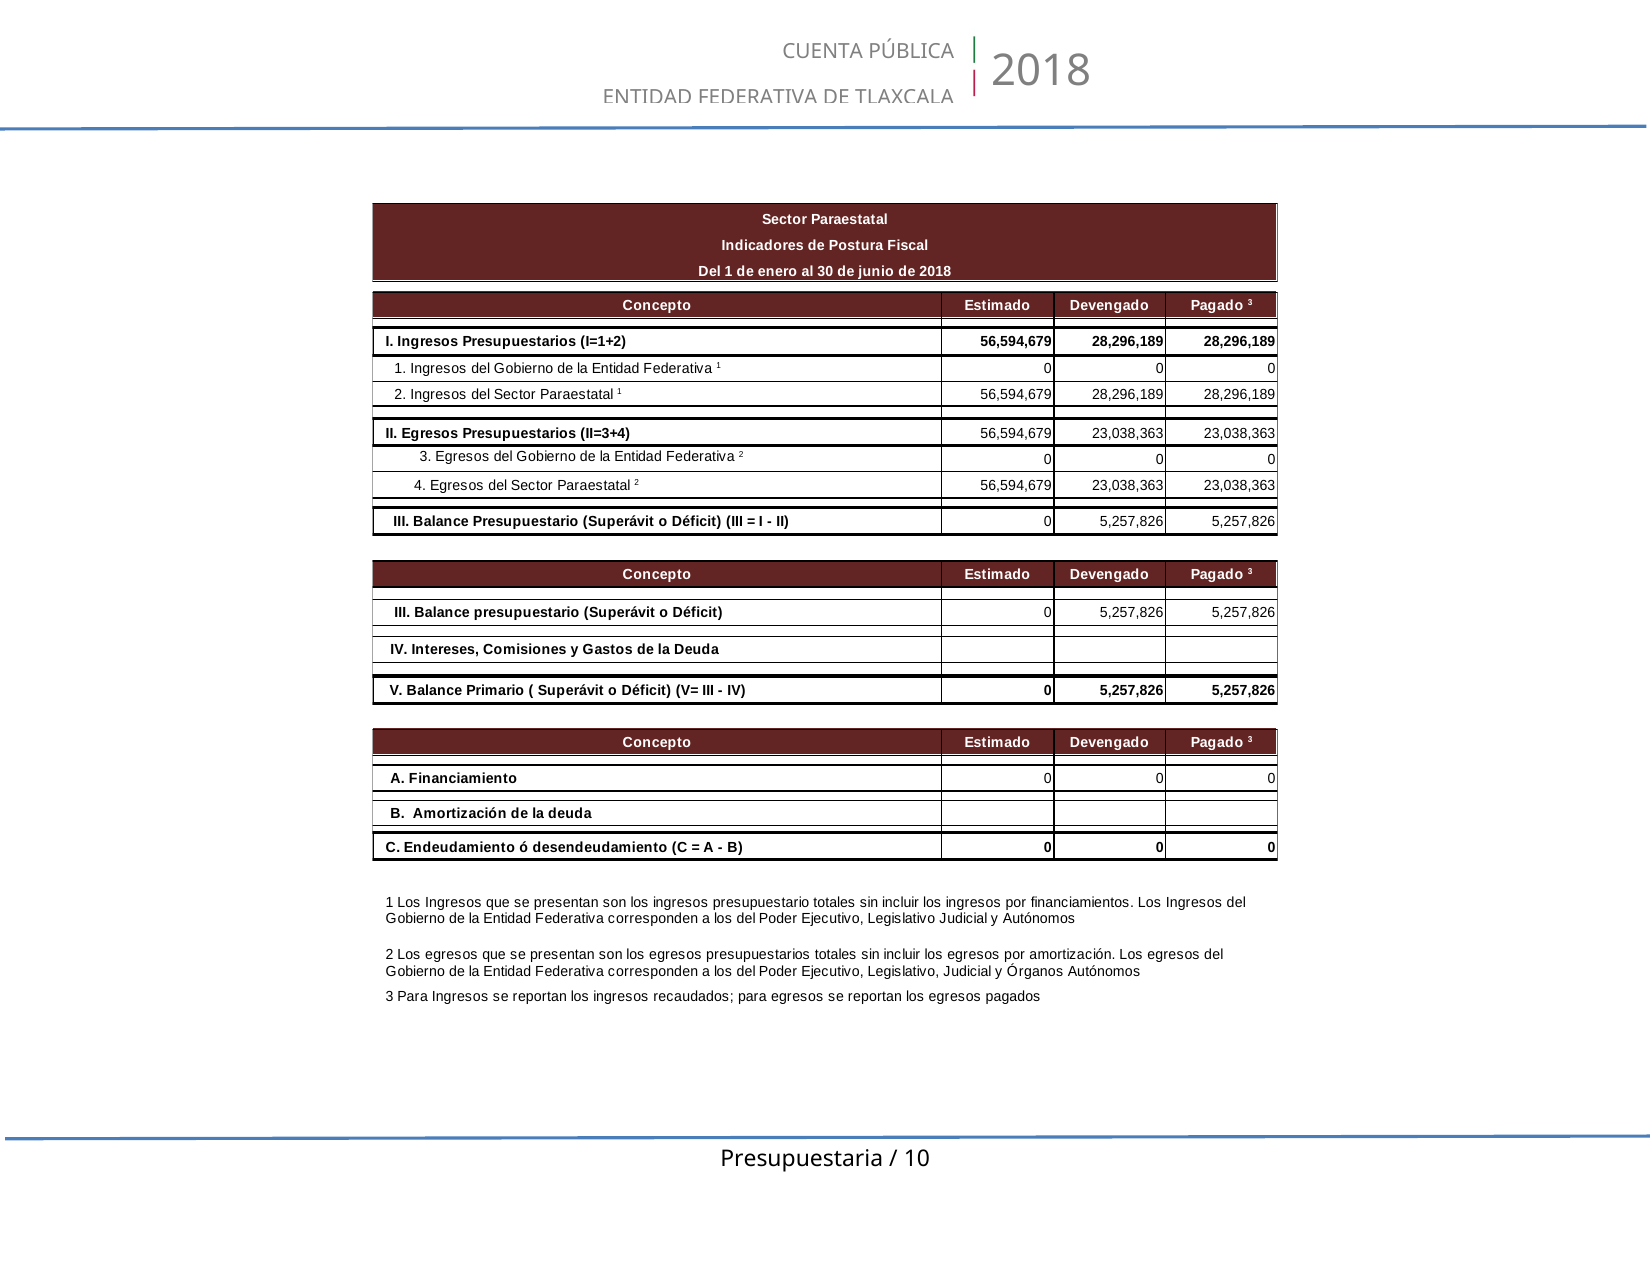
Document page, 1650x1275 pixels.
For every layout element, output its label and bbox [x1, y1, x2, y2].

picture [968, 28, 985, 99]
